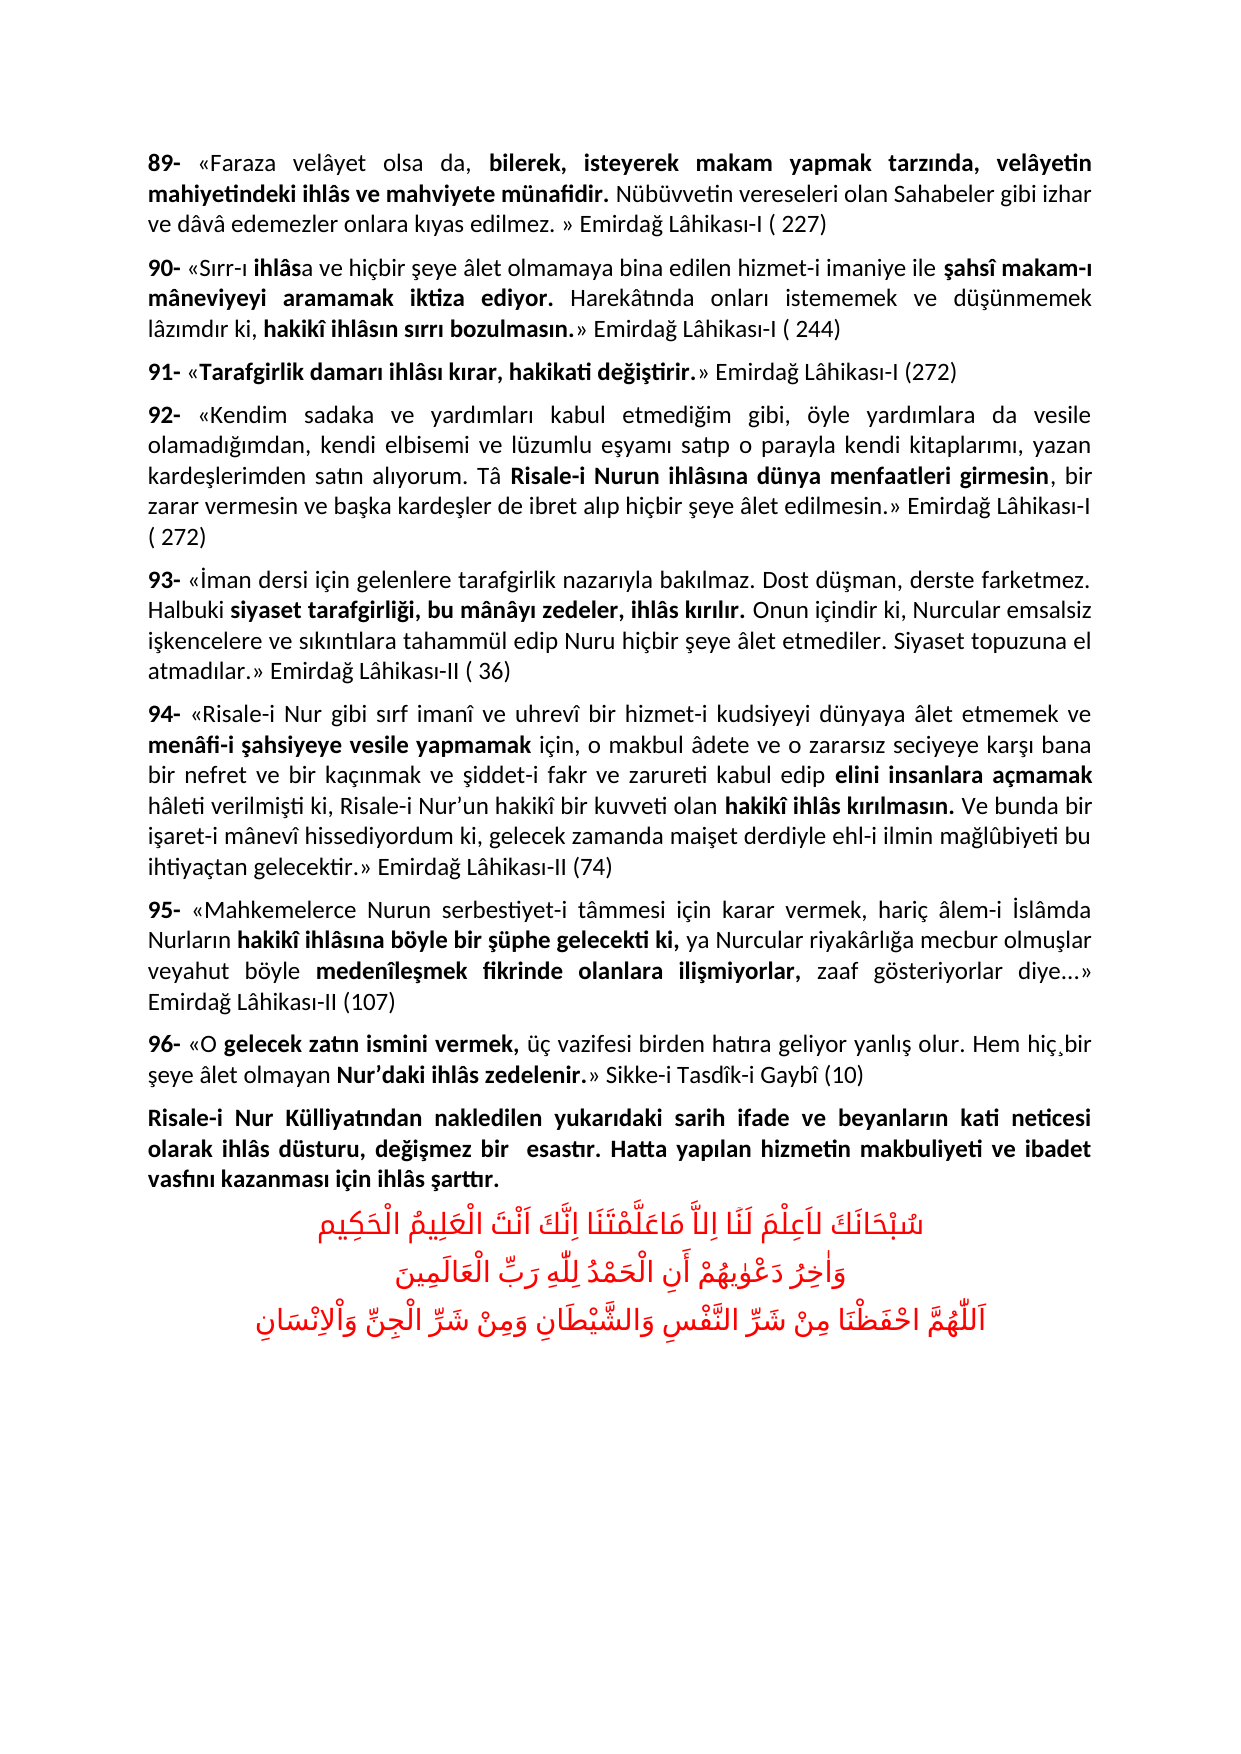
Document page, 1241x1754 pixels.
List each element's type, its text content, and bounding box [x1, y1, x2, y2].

text 95- «Mahkemelerce Nurun serbestiyet-i tâmmesi için karar vermek, hariç âlem-i İslâmda Nurların hakikî ihlâsına böyle bir şüphe gelecekti ki, ya Nurcular riyakârlığa mecbur olmuşlar veyahut böyle medenîleşmek fikrinde olanlara ilişmiyorlar, zaaf gösteriyorlar diye...» Emirdağ Lâhikası-II (107) [148, 894, 1093, 1016]
text Risale-i Nur Külliyatından nakledilen yukarıdaki sarih ifade ve beyanların kati neticesi olarak ihlâs düsturu, değişmez bir esastır. Hatta yapılan hizmetin makbuliyeti ve ibadet vasfını kazanması için ihlâs şarttır. [148, 1102, 1093, 1194]
text 91- «Tarafgirlik damarı ihlâsı kırar, hakikati değiştirir.» Emirdağ Lâhikası-I (272) [148, 356, 1093, 386]
text 94- «Risale-i Nur gibi sırf imanî ve uhrevî bir hizmet-i kudsiyeyi dünyaya âlet etmemek ve menâfi-i şahsiyeye vesile yapmamak için, o makbul âdete ve o zararsız seciyeye karşı bana bir nefret ve bir kaçınmak ve şiddet-i fakr ve zarureti kabul edip elini insanlara açmamak hâleti verilmişti ki, Risale-i Nur’un hakikî bir kuvveti olan hakikî ihlâs kırılmasın. Ve bunda bir işaret-i mânevî hissediyordum ki, gelecek zamanda maişet derdiyle ehl-i ilmin mağlûbiyeti bu ihtiyaçtan gelecektir.» Emirdağ Lâhikası-II (74) [148, 698, 1093, 882]
text 89- «Faraza velâyet olsa da, bilerek, isteyerek makam yapmak tarzında, velâyetin mahiyetindeki ihlâs ve mahviyete münafidir. Nübüvvetin vereseleri olan Sahabeler gibi izhar ve dâvâ edemezler onlara kıyas edilmez. » Emirdağ Lâhikası-I ( 227) [148, 148, 1093, 239]
text 93- «İman dersi için gelenlere tarafgirlik nazarıyla bakılmaz. Dost düşman, derste farketmez. Halbuki siyaset tarafgirliği, bu mânâyı zedeler, ihlâs kırılır. Onun içindir ki, Nurcular emsalsiz işkencelere ve sıkıntılara tahammül edip Nuru hiçbir şeye âlet etmediler. Siyaset topuzuna el atmadılar.» Emirdağ Lâhikası-II ( 36) [148, 564, 1093, 686]
text وَاٰخِرُ دَعْوٰيهُمْ أَنِ الْحَمْدُ لِلّٰهِ رَبِّ الْعَالَمِينَ [148, 1254, 1093, 1290]
text اَللّٰهُمَّ احْفَظْنَا مِنْ شَرِّ النَّفْسِ وَالشَّيْطَانِ وَمِنْ شَرِّ الْجِنِّ وَاْلاِنْسَانِ [148, 1302, 1093, 1338]
text 92- «Kendim sadaka ve yardımları kabul etmediğim gibi, öyle yardımlara da vesile olamadığımdan, kendi elbisemi ve lüzumlu eşyamı satıp o parayla kendi kitaplarımı, yazan kardeşlerimden satın alıyorum. Tâ Risale-i Nurun ihlâsına dünya menfaatleri girmesin, bir zarar vermesin ve başka kardeşler de ibret alıp hiçbir şeye âlet edilmesin.» Emirdağ Lâhikası-I ( 272) [148, 399, 1093, 551]
text 96- «O gelecek zatın ismini vermek, üç vazifesi birden hatıra geliyor yanlış olur. Hem hiç¸bir şeye âlet olmayan Nur’daki ihlâs zedelenir.» Sikke-i Tasdîk-i Gaybî (10) [148, 1029, 1093, 1090]
text سُبْحَانَكَ لاَعِلْمَ لَنَۤا اِلاَّ مَاعَلَّمْتَنَا اِنَّكَ اَنْتَ الْعَلِيمُ الْحَكِيم [148, 1206, 1093, 1242]
text 90- «Sırr-ı ihlâsa ve hiçbir şeye âlet olmamaya bina edilen hizmet-i imaniye ile şahsî makam-ı mâneviyeyi aramamak iktiza ediyor. Harekâtında onları istememek ve düşünmemek lâzımdır ki, hakikî ihlâsın sırrı bozulmasın.» Emirdağ Lâhikası-I ( 244) [148, 252, 1093, 343]
